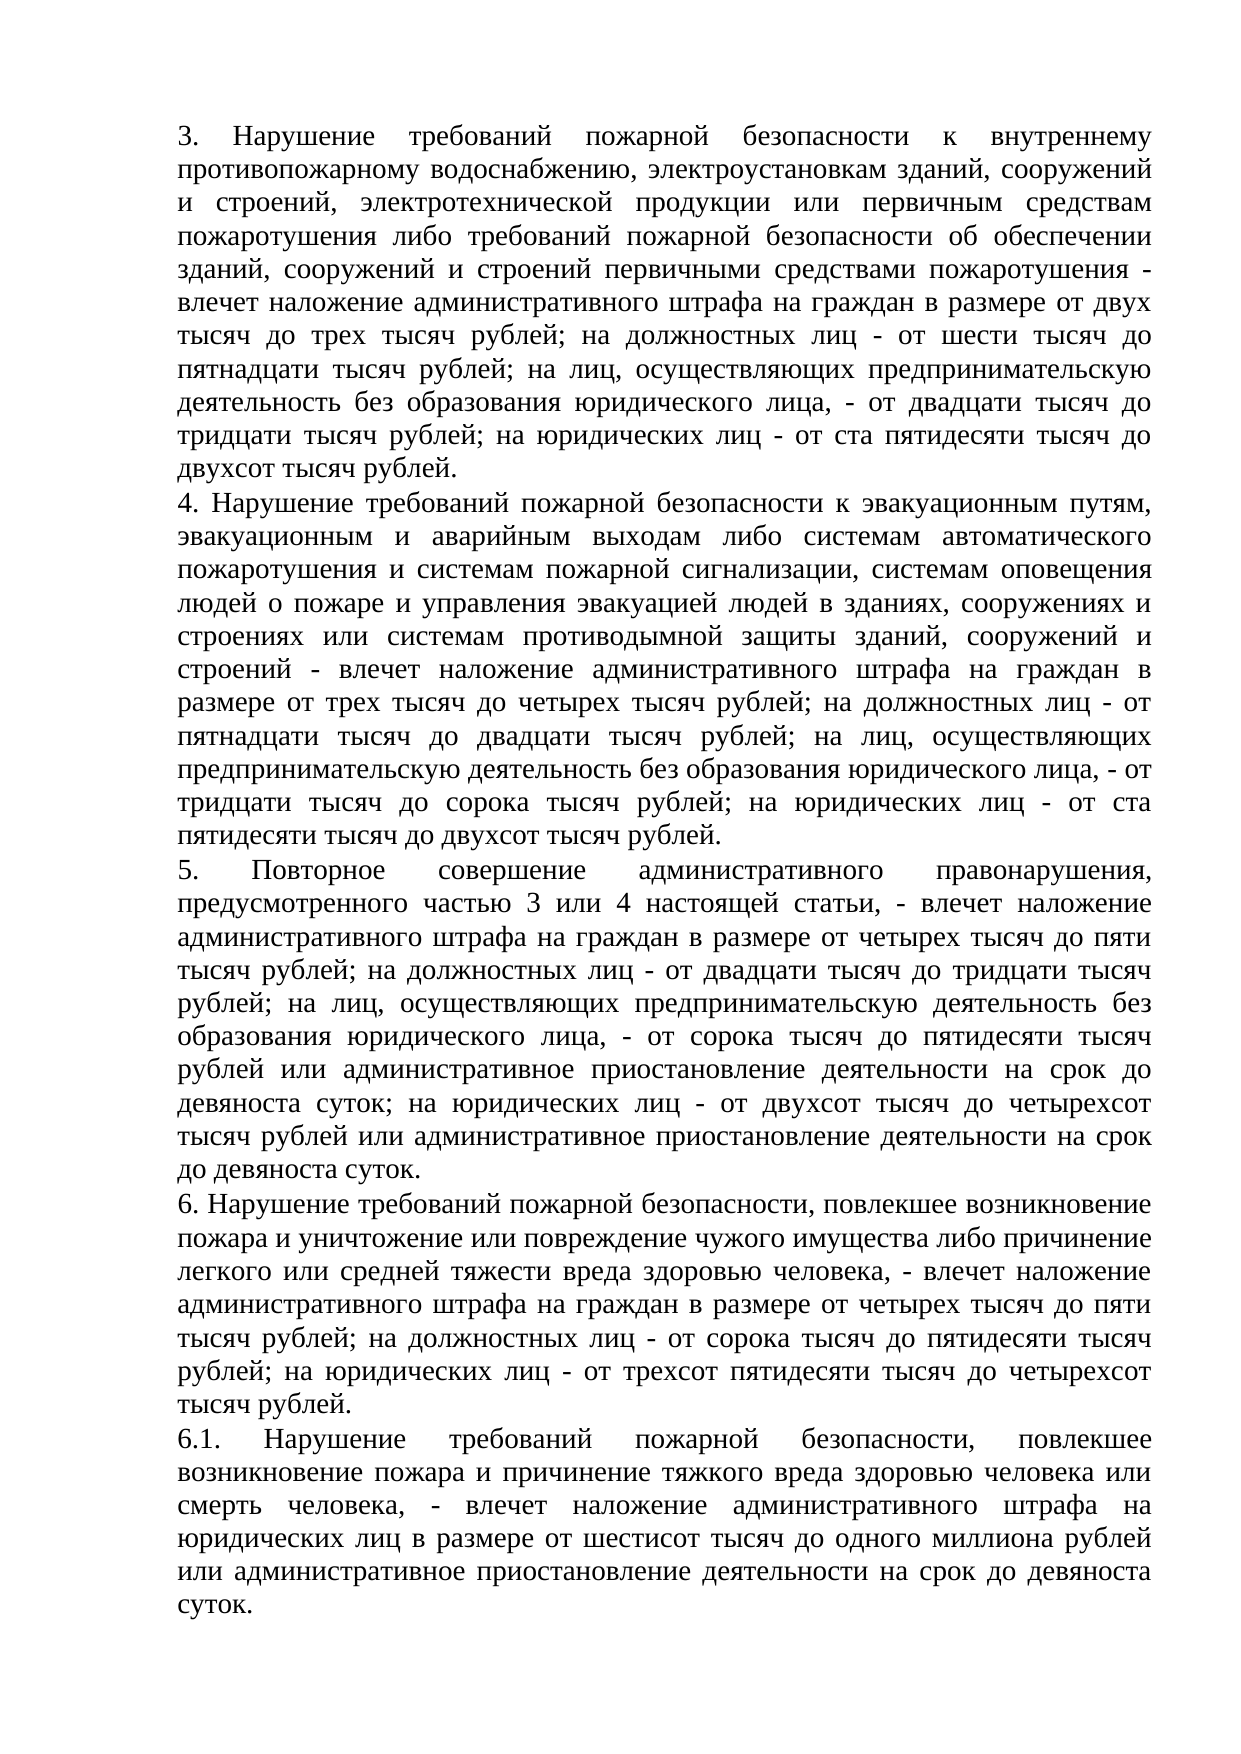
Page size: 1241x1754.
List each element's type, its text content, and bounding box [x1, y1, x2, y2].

text 6.1. Нарушение требований пожарной безопасности, повлекшее возникновение пожара и причинение тяжкого вреда здоровью человека или смерть человека, - влечет наложение административного штрафа на юридических лиц в размере от шестисот тысяч до одного миллиона рублей или административное приостановление деятельности на срок до девяноста суток. [177, 1422, 1153, 1619]
list Нарушение требований пожарной безопасности к эвакуационным путям, эвакуационным и аварийным выходам либо системам автоматического пожаротушения и системам пожарной сигнализации, системам оповещения людей о пожаре и управления эвакуацией людей в зданиях, сооружениях и строениях или системам противодымной защиты зданий, сооружений и строений - влечет наложение административного штрафа на граждан в размере от трех тысяч до четырех тысяч рублей; на должностных лиц - от пятнадцати тысяч до двадцати тысяч рублей; на лиц, осуществляющих предпринимательскую деятельность без образования юридического лица, - от тридцати тысяч до сорока тысяч рублей; на юридических лиц - от ста пятидесяти тысяч до двухсот тысяч рублей. [177, 486, 1153, 851]
list Нарушение требований пожарной безопасности к внутреннему противопожарному водоснабжению, электроустановкам зданий, сооружений и строений, электротехнической продукции или первичным средствам пожаротушения либо требований пожарной безопасности об обеспечении зданий, сооружений и строений первичными средствами пожаротушения - влечет наложение административного штрафа на граждан в размере от двух тысяч до трех тысяч рублей; на должностных лиц - от шести тысяч до пятнадцати тысяч рублей; на лиц, осуществляющих предпринимательскую деятельность без образования юридического лица, - от двадцати тысяч до тридцати тысяч рублей; на юридических лиц - от ста пятидесяти тысяч до двухсот тысяч рублей. [177, 118, 1153, 484]
list Повторное совершение административного правонарушения, предусмотренного частью 3 или 4 настоящей статьи, - влечет наложение административного штрафа на граждан в размере от четырех тысяч до пяти тысяч рублей; на должностных лиц - от двадцати тысяч до тридцати тысяч рублей; на лиц, осуществляющих предпринимательскую деятельность без образования юридического лица, - от сорока тысяч до пятидесяти тысяч рублей или административное приостановление деятельности на срок до девяноста суток; на юридических лиц - от двухсот тысяч до четырехсот тысяч рублей или административное приостановление деятельности на срок до девяноста суток. [177, 853, 1153, 1185]
list Нарушение требований пожарной безопасности, повлекшее возникновение пожара и уничтожение или повреждение чужого имущества либо причинение легкого или средней тяжести вреда здоровью человека, - влечет наложение административного штрафа на граждан в размере от четырех тысяч до пяти тысяч рублей; на должностных лиц - от сорока тысяч до пятидесяти тысяч рублей; на юридических лиц - от трехсот пятидесяти тысяч до четырехсот тысяч рублей. [177, 1187, 1153, 1420]
